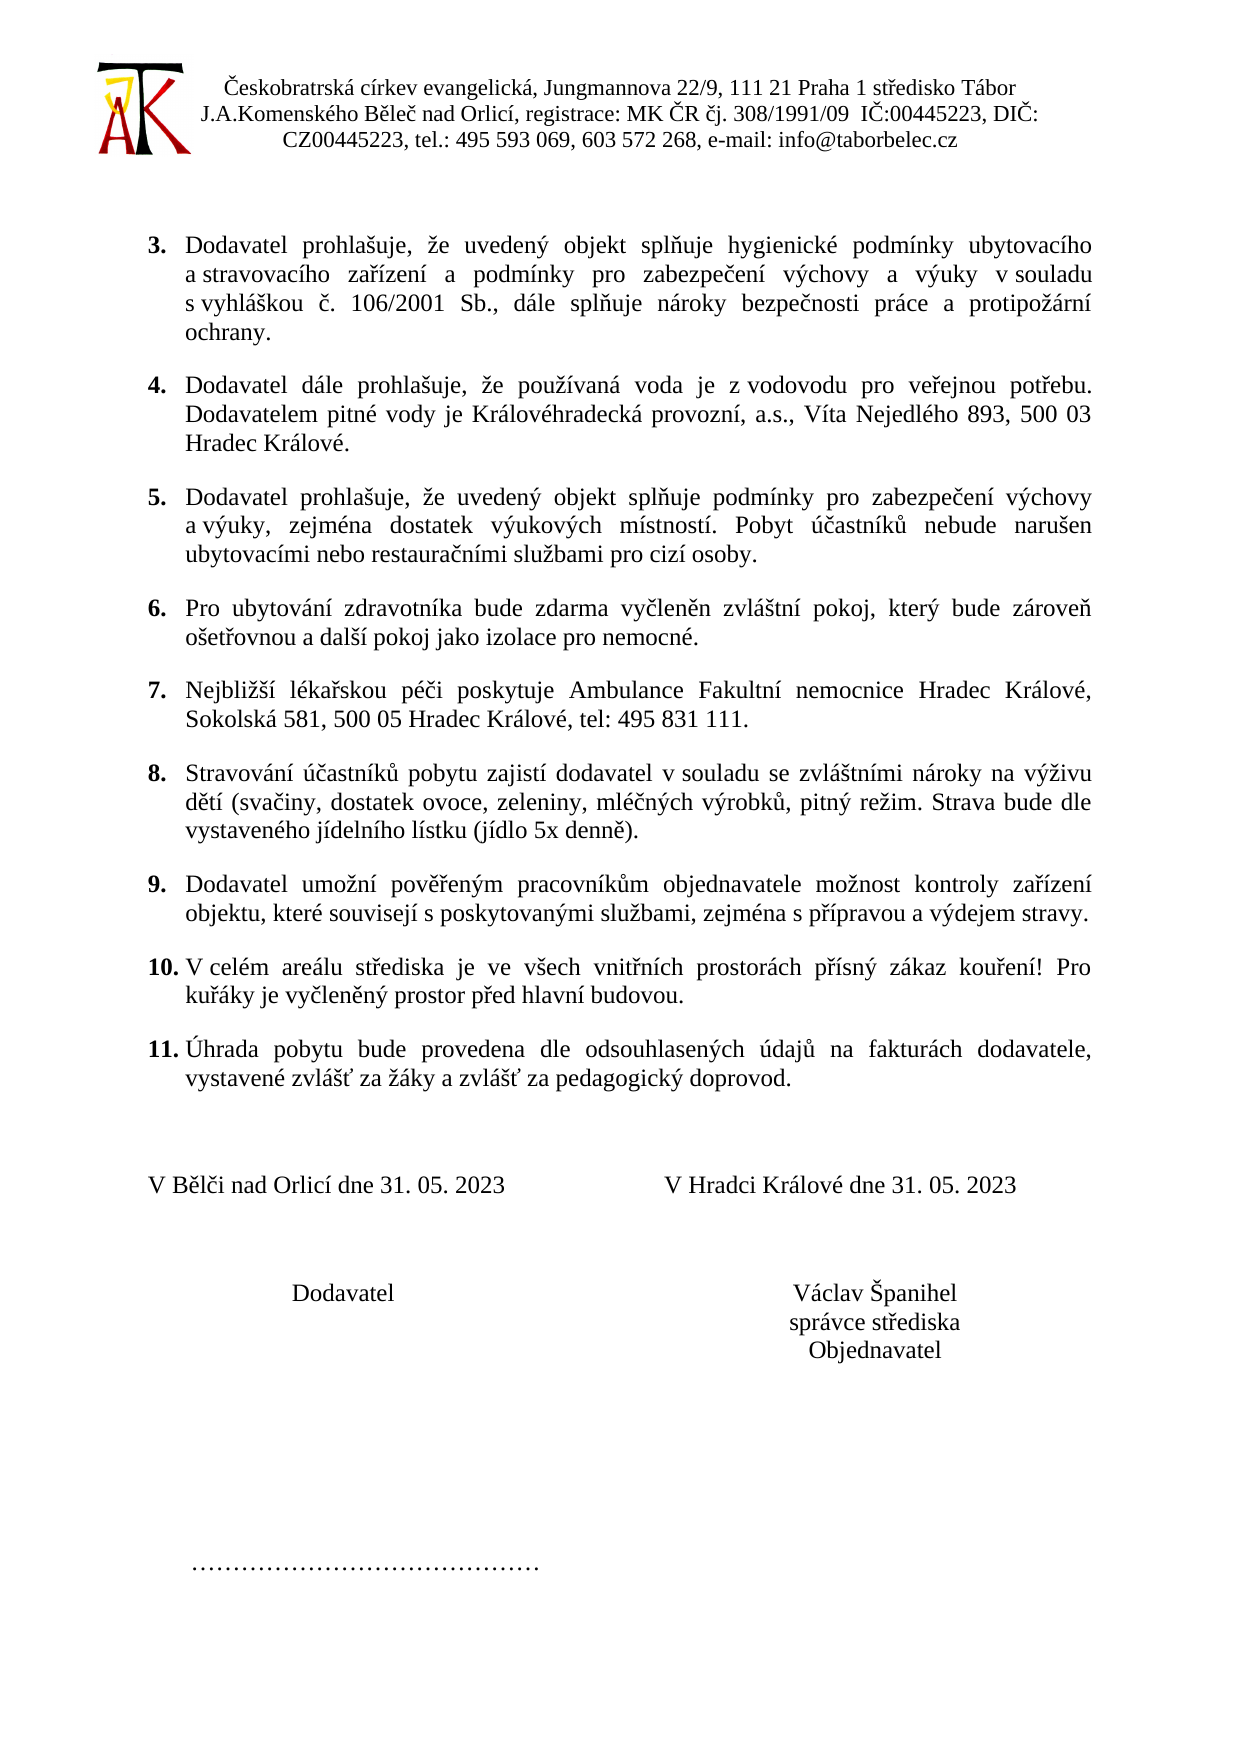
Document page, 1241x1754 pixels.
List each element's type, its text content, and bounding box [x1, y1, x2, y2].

list Dodavatel dále prohlašuje, že používaná voda je z vodovodu pro veřejnou potřebu. Dodavatelem pitné vody je Královéhradecká provozní, a.s., Víta Nejedlého 893, 500 03 Hradec Králové. [148, 371, 1093, 457]
list V celém areálu střediska je ve všech vnitřních prostorách přísný zákaz kouření! Pro kuřáky je vyčleněný prostor před hlavní budovou. [148, 952, 1093, 1009]
list Úhrada pobytu bude provedena dle odsouhlasených údajů na fakturách dodavatele, vystavené zvlášť za žáky a zvlášť za pedagogický doprovod. [148, 1034, 1093, 1092]
list Dodavatel prohlašuje, že uvedený objekt splňuje podmínky pro zabezpečení výchovy a výuky, zejména dostatek výukových místností. Pobyt účastníků nebude narušen ubytovacími nebo restauračními službami pro cizí osoby. [148, 482, 1093, 568]
text …………………………………… [148, 1547, 583, 1576]
text Objednavatel [657, 1336, 1093, 1364]
list Dodavatel prohlašuje, že uvedený objekt splňuje hygienické podmínky ubytovacího a stravovacího zařízení a podmínky pro zabezpečení výchovy a výuky v souladu s vyhláškou č. 106/2001 Sb., dále splňuje nároky bezpečnosti práce a protipožární ochrany. [148, 231, 1093, 346]
picture [93, 54, 194, 157]
text Dodavatel [148, 1278, 583, 1307]
text V Bělči nad Orlicí dne 31. 05. 2023 V Hradci Králové dne 31. 05. 2023 [148, 1171, 1093, 1199]
list Nejbližší lékařskou péči poskytuje Ambulance Fakultní nemocnice Hradec Králové, Sokolská 581, 500 05 Hradec Králové, tel: 495 831 111. [148, 676, 1093, 733]
text správce střediska [657, 1307, 1093, 1336]
list Stravování účastníků pobytu zajistí dodavatel v souladu se zvláštními nároky na výživu dětí (svačiny, dostatek ovoce, zeleniny, mléčných výrobků, pitný režim. Strava bude dle vystaveného jídelního lístku (jídlo 5x denně). [148, 758, 1093, 844]
list Pro ubytování zdravotníka bude zdarma vyčleněn zvláštní pokoj, který bude zároveň ošetřovnou a další pokoj jako izolace pro nemocné. [148, 593, 1093, 651]
list Dodavatel umožní pověřeným pracovníkům objednavatele možnost kontroly zařízení objektu, které souvisejí s poskytovanými službami, zejména s přípravou a výdejem stravy. [148, 869, 1093, 927]
text Václav Španihel [657, 1278, 1093, 1307]
